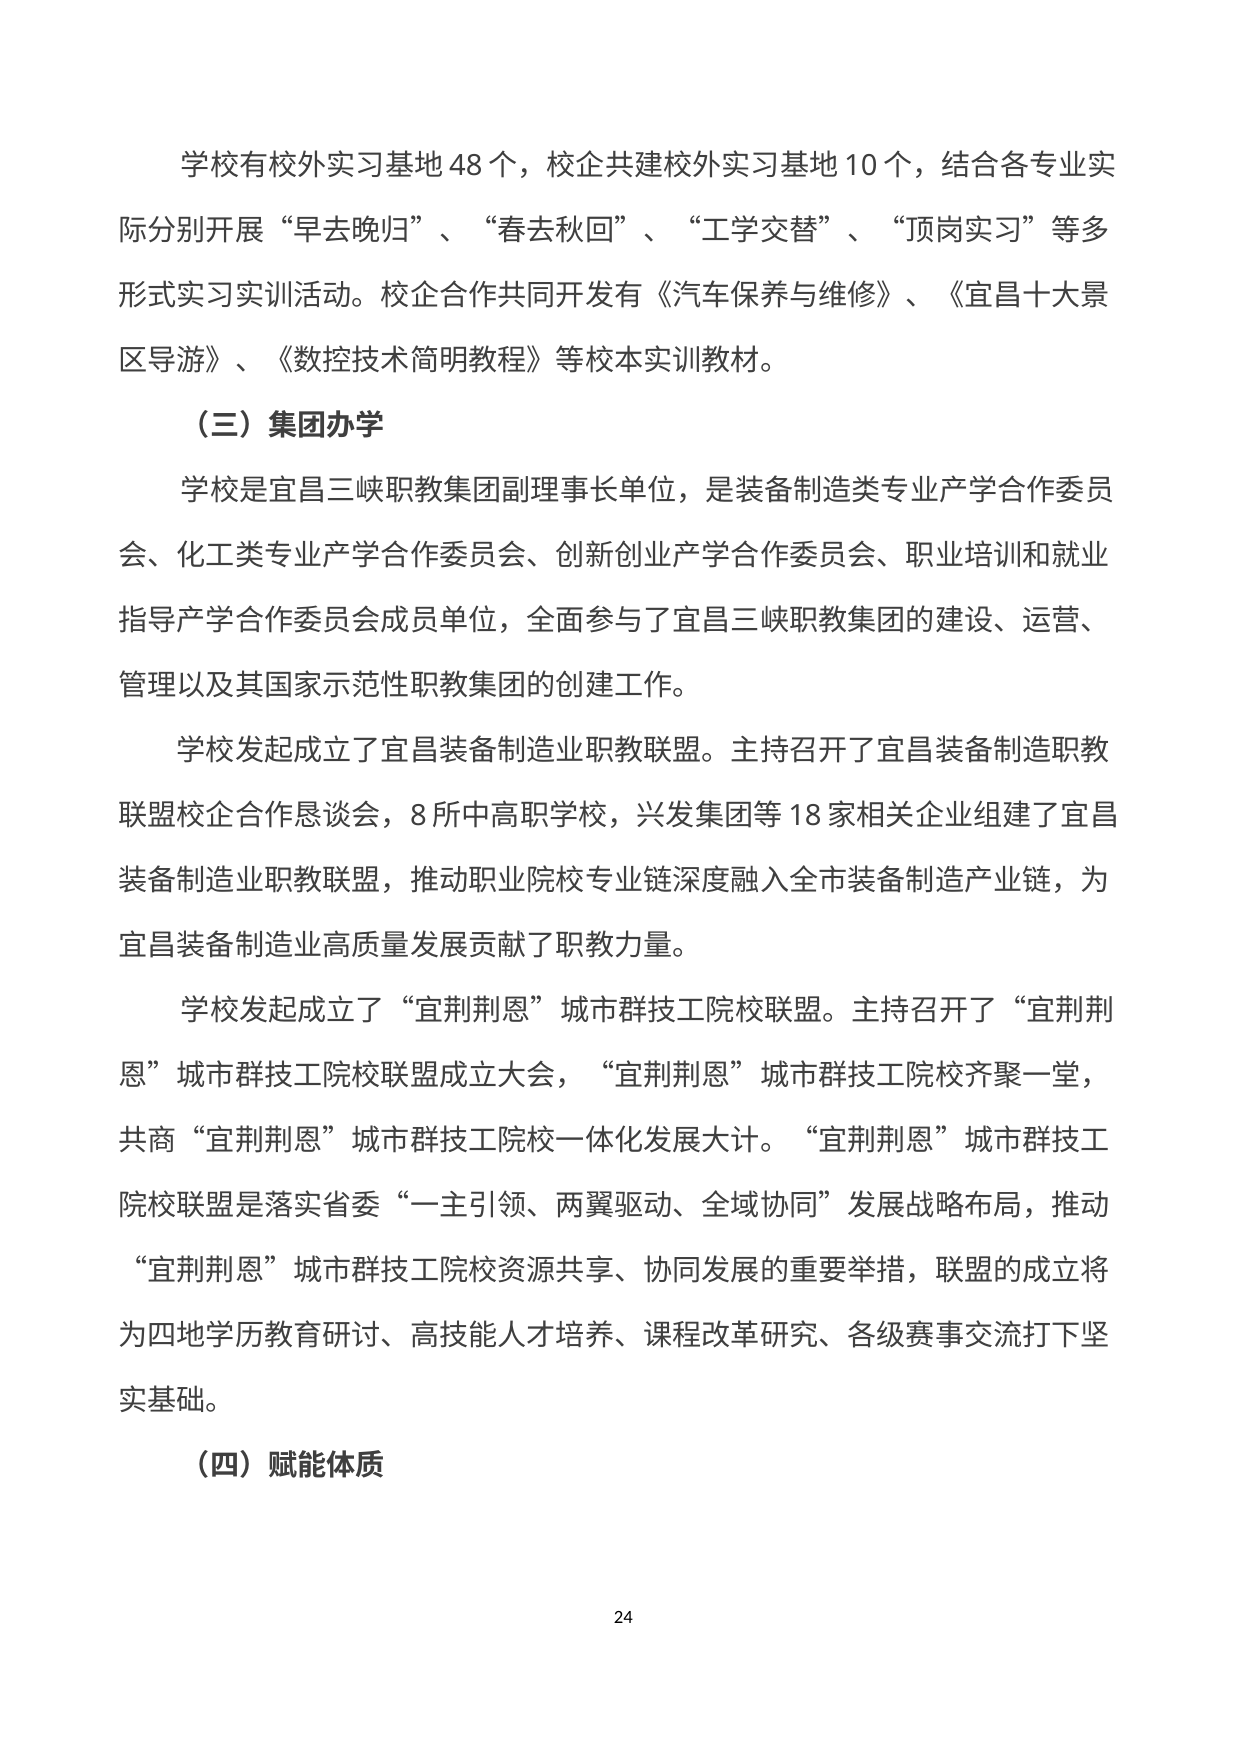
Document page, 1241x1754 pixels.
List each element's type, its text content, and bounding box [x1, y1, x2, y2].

text （三）集团办学 [118, 390, 1128, 455]
text 学校发起成立了“宜荆荆恩”城市群技工院校联盟。主持召开了“宜荆荆恩”城市群技工院校联盟成立大会，“宜荆荆恩”城市群技工院校齐聚一堂，共商“宜荆荆恩”城市群技工院校一体化发展大计。“宜荆荆恩”城市群技工院校联盟是落实省委“一主引领、两翼驱动、全域协同”发展战略布局，推动“宜荆荆恩”城市群技工院校资源共享、协同发展的重要举措，联盟的成立将为四地学历教育研讨、高技能人才培养、课程改革研究、各级赛事交流打下坚实基础。 [118, 975, 1128, 1430]
text 学校是宜昌三峡职教集团副理事长单位，是装备制造类专业产学合作委员会、化工类专业产学合作委员会、创新创业产学合作委员会、职业培训和就业指导产学合作委员会成员单位，全面参与了宜昌三峡职教集团的建设、运营、管理以及其国家示范性职教集团的创建工作。 [118, 455, 1128, 715]
text （四）赋能体质 [118, 1430, 1128, 1495]
text 学校发起成立了宜昌装备制造业职教联盟。主持召开了宜昌装备制造职教联盟校企合作恳谈会，8所中高职学校，兴发集团等18家相关企业组建了宜昌装备制造业职教联盟，推动职业院校专业链深度融入全市装备制造产业链，为宜昌装备制造业高质量发展贡献了职教力量。 [118, 715, 1128, 975]
text 学校有校外实习基地48个，校企共建校外实习基地10个，结合各专业实际分别开展“早去晚归”、“春去秋回”、“工学交替”、“顶岗实习”等多形式实习实训活动。校企合作共同开发有《汽车保养与维修》、《宜昌十大景区导游》、《数控技术简明教程》等校本实训教材。 [118, 130, 1128, 390]
